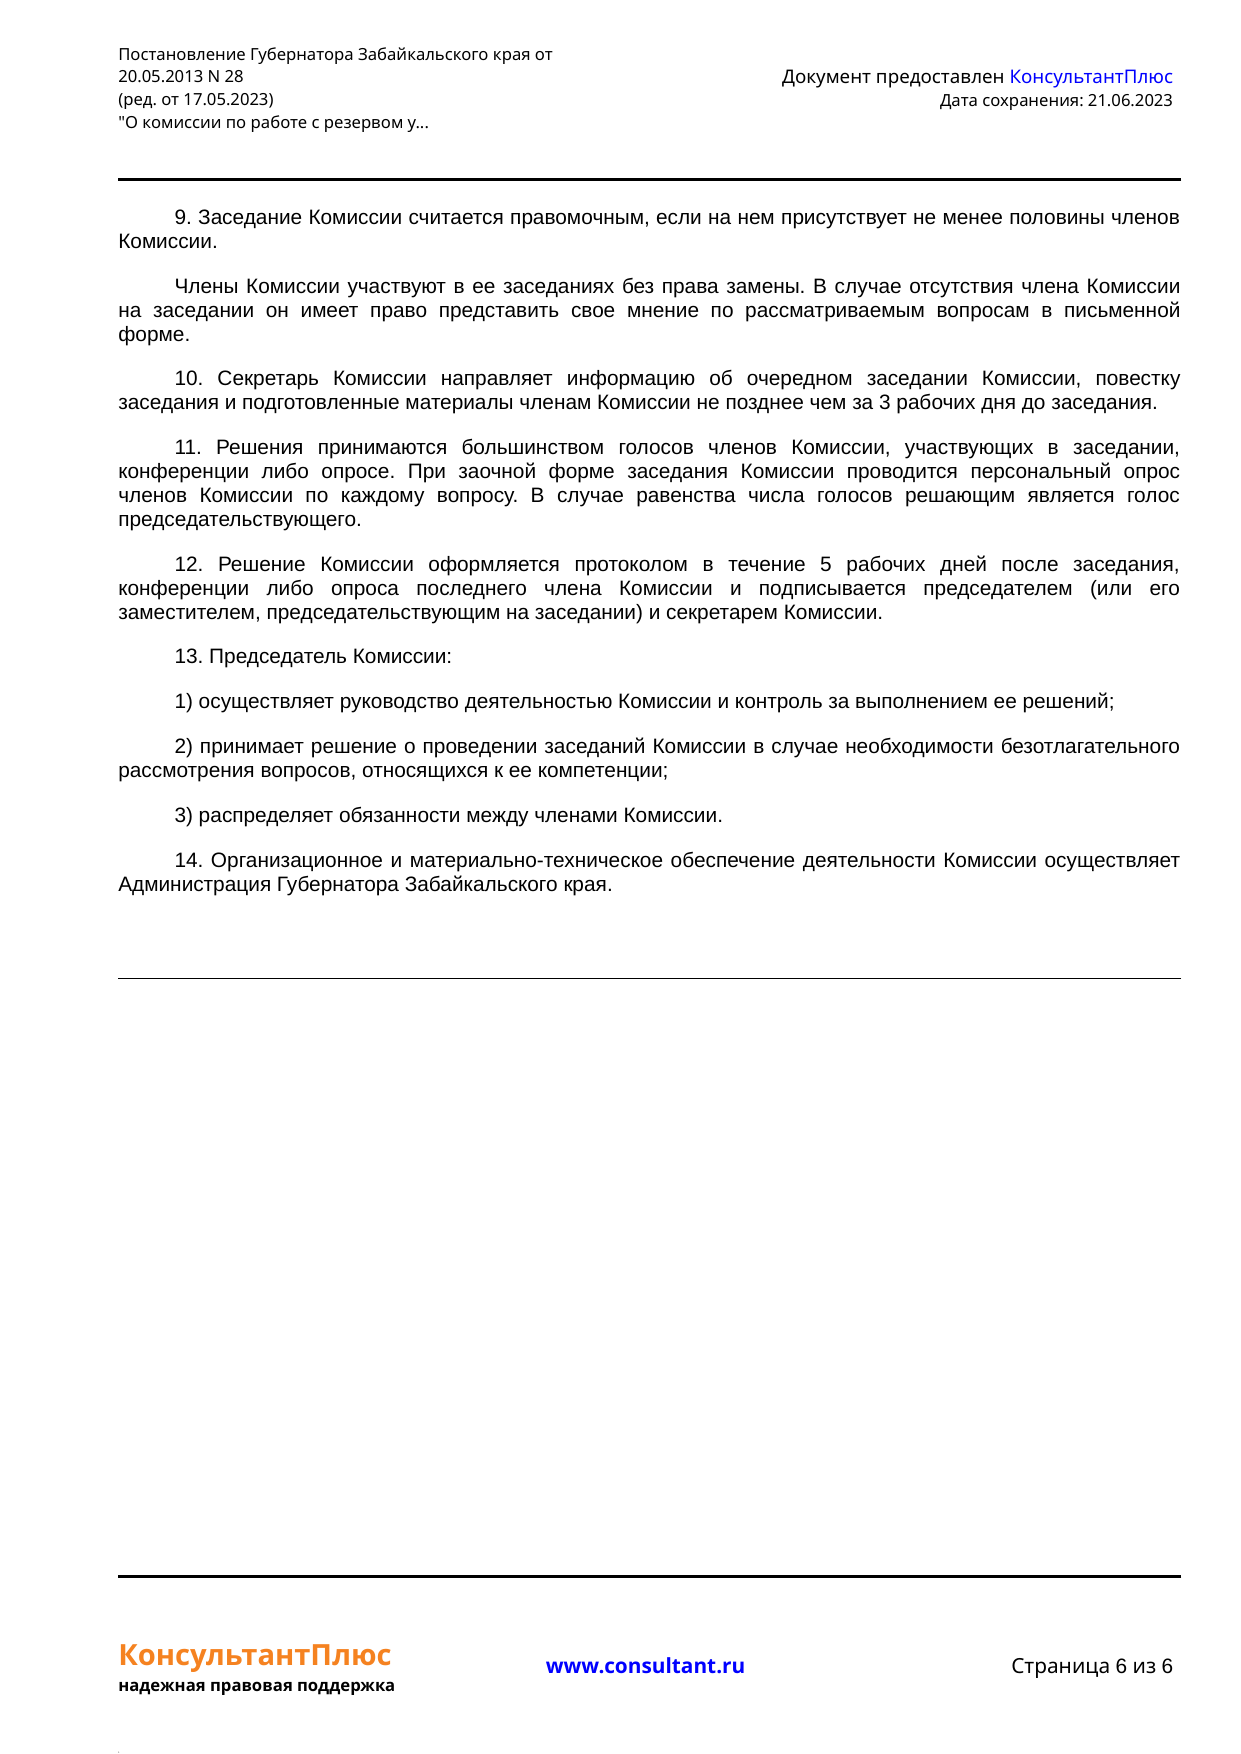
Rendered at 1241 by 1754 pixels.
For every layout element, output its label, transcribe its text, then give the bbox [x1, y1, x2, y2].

text 1) осуществляет руководство деятельностью Комиссии и контроль за выполнением ее решений; [118, 689, 1181, 713]
text 14. Организационное и материально-техническое обеспечение деятельности Комиссии осуществляет Администрация Губернатора Забайкальского края. [118, 847, 1181, 895]
text 3) распределяет обязанности между членами Комиссии. [118, 803, 1181, 827]
text 12. Решение Комиссии оформляется протоколом в течение 5 рабочих дней после заседания, конференции либо опроса последнего члена Комиссии и подписывается председателем (или его заместителем, председательствующим на заседании) и секретарем Комиссии. [118, 552, 1181, 623]
text 9. Заседание Комиссии считается правомочным, если на нем присутствует не менее половины членов Комиссии. [118, 205, 1181, 253]
text 13. Председатель Комиссии: [118, 644, 1181, 668]
text 11. Решения принимаются большинством голосов членов Комиссии, участвующих в заседании, конференции либо опросе. При заочной форме заседания Комиссии проводится персональный опрос членов Комиссии по каждому вопросу. В случае равенства числа голосов решающим является голос председательствующего. [118, 435, 1181, 531]
text 2) принимает решение о проведении заседаний Комиссии в случае необходимости безотлагательного рассмотрения вопросов, относящихся к ее компетенции; [118, 734, 1181, 782]
text Члены Комиссии участвуют в ее заседаниях без права замены. В случае отсутствия члена Комиссии на заседании он имеет право представить свое мнение по рассматриваемым вопросам в письменной форме. [118, 273, 1181, 345]
text 10. Секретарь Комиссии направляет информацию об очередном заседании Комиссии, повестку заседания и подготовленные материалы членам Комиссии не позднее чем за 3 рабочих дня до заседания. [118, 366, 1181, 414]
